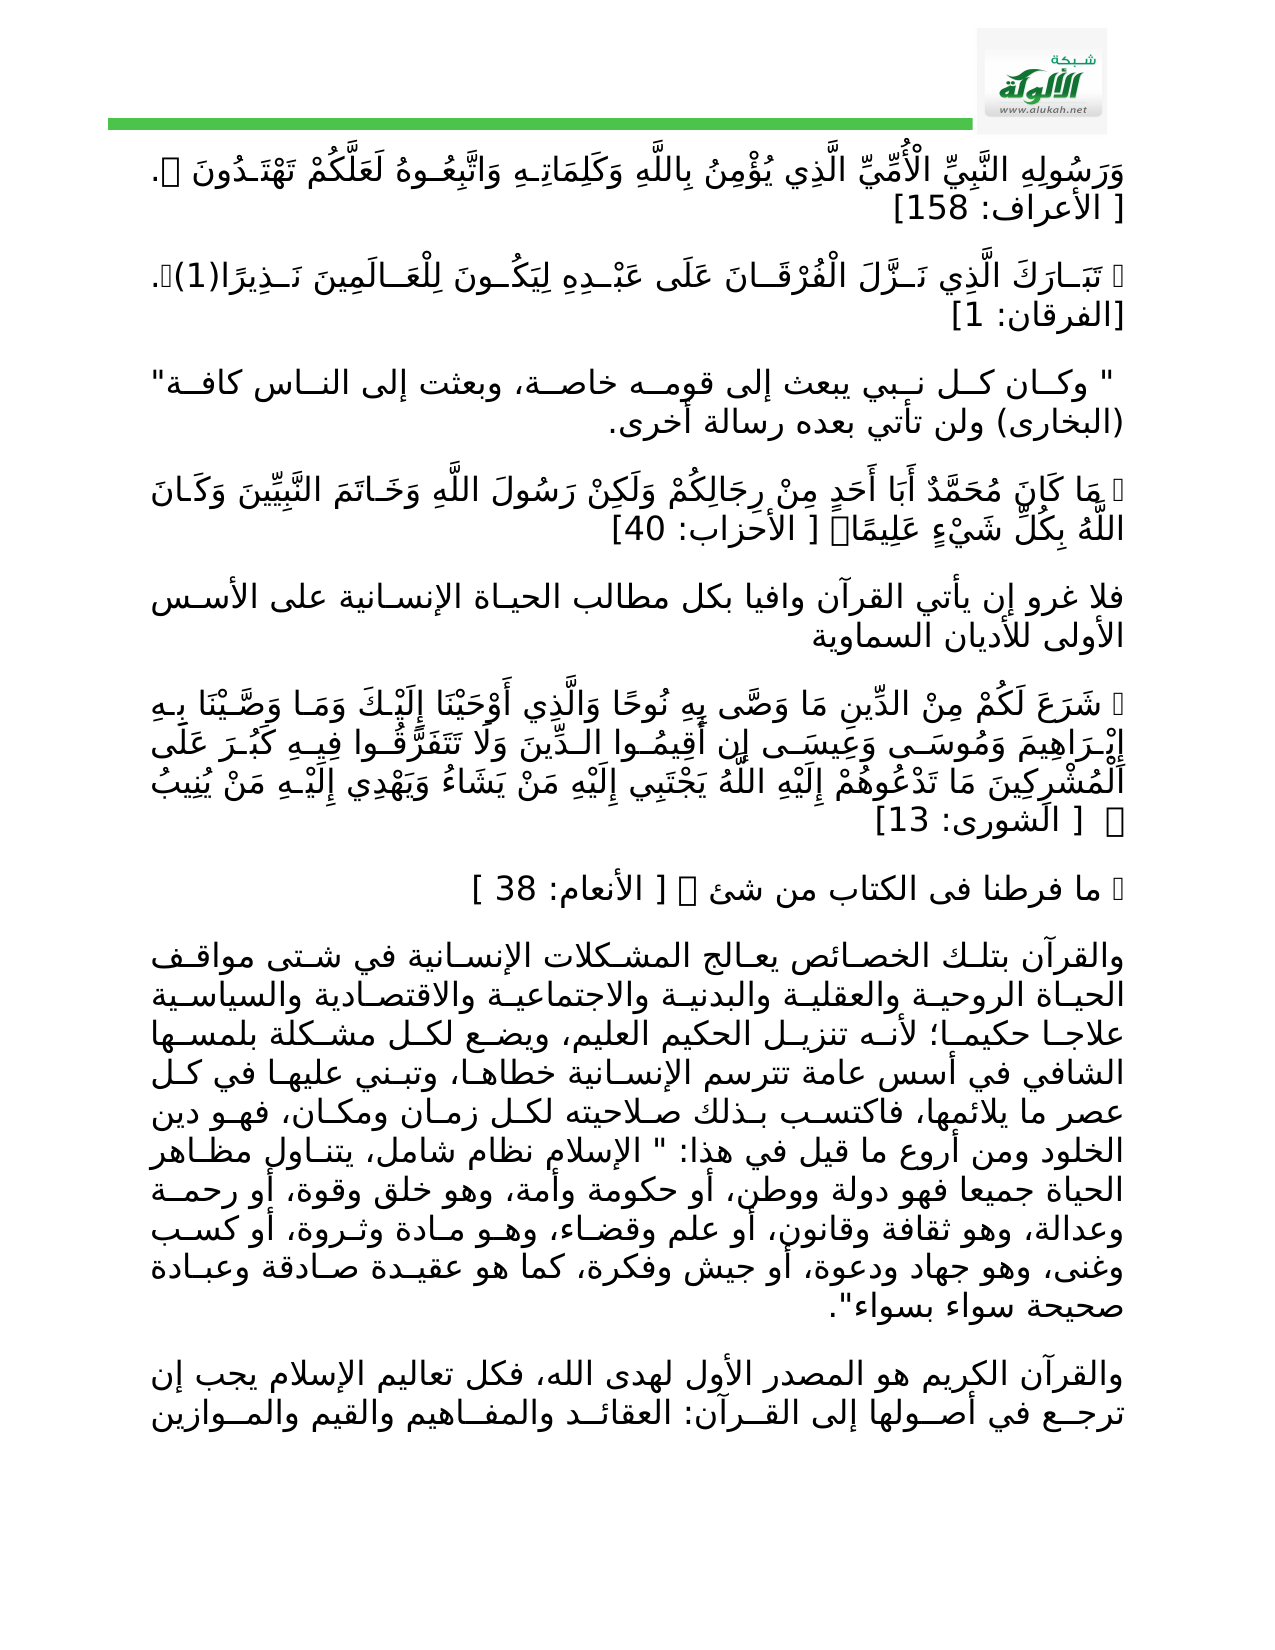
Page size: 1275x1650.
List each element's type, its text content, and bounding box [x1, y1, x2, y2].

text تَبَارَكَ الَّذِي نَزَّلَ الْفُرْقَانَ عَلَى عَبْدِهِ لِيَكُونَ لِلْعَالَمِينَ نَذِيرًا(1). [الفرقان: 1] [150, 257, 1125, 334]
text شَرَعَ لَكُمْ مِنْ الدِّينِ مَا وَصَّى بِهِ نُوحًا وَالَّذِي أَوْحَيْنَا إِلَيْكَ وَمَا وَصَّيْنَا بِهِ إِبْرَاهِيمَ وَمُوسَى وَعِيسَى إن أَقِيمُوا الدِّينَ وَلَا تَتَفَرَّقُوا فِيهِ كَبُرَ عَلَى الْمُشْرِكِينَ مَا تَدْعُوهُمْ إِلَيْهِ اللَّهُ يَجْتَبِي إِلَيْهِ مَنْ يَشَاءُ وَيَهْدِي إِلَيْهِ مَنْ يُنِيبُ [ الشورى: 13] [150, 684, 1125, 840]
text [150, 150, 1125, 228]
text والقرآن بتلك الخصائص يعالج المشكلات الإنسانية في شتى مواقف الحياة الروحية والعقلية والبدنية والاجتماعية والاقتصادية والسياسية علاجا حكيما؛ لأنه تنزيل الحكيم العليم، ويضع لكل مشكلة بلمسها الشافي في أسس عامة تترسم الإنسانية خطاها، وتبني عليها في كل عصر ما يلائمها، فاكتسب بذلك صلاحيته لكل زمان ومكان، فهو دين الخلود ومن أروع ما قيل في هذا: " الإسلام نظام شامل، يتناول مظاهر الحياة جميعا فهو دولة ووطن، أو حكومة وأمة، وهو خلق وقوة، أو رحمة وعدالة، وهو ثقافة وقانون، أو علم وقضاء، وهو مادة وثروة، أو كسب وغنى، وهو جهاد ودعوة، أو جيش وفكرة، كما هو عقيدة صادقة وعبادة صحيحة سواء بسواء". [150, 937, 1125, 1326]
text فلا غرو إن يأتي القرآن وافيا بكل مطالب الحياة الإنسانية على الأسس الأولى للأديان السماوية [150, 577, 1125, 655]
text " وكان كل نبي يبعث إلى قومه خاصة، وبعثت إلى الناس كافة" (البخارى) ولن تأتي بعده رسالة أخرى. [150, 364, 1125, 441]
text ما فرطنا فى الكتاب من شئ [ الأنعام: 38 ] [150, 869, 1125, 908]
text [150, 1355, 1125, 1432]
text مَا كَانَ مُحَمَّدٌ أَبَا أَحَدٍ مِنْ رِجَالِكُمْ وَلَكِنْ رَسُولَ اللَّهِ وَخَاتَمَ النَّبِيِّينَ وَكَانَ اللَّهُ بِكُلِّ شَيْءٍ عَلِيمًا [ الأحزاب: 40] [150, 471, 1125, 548]
